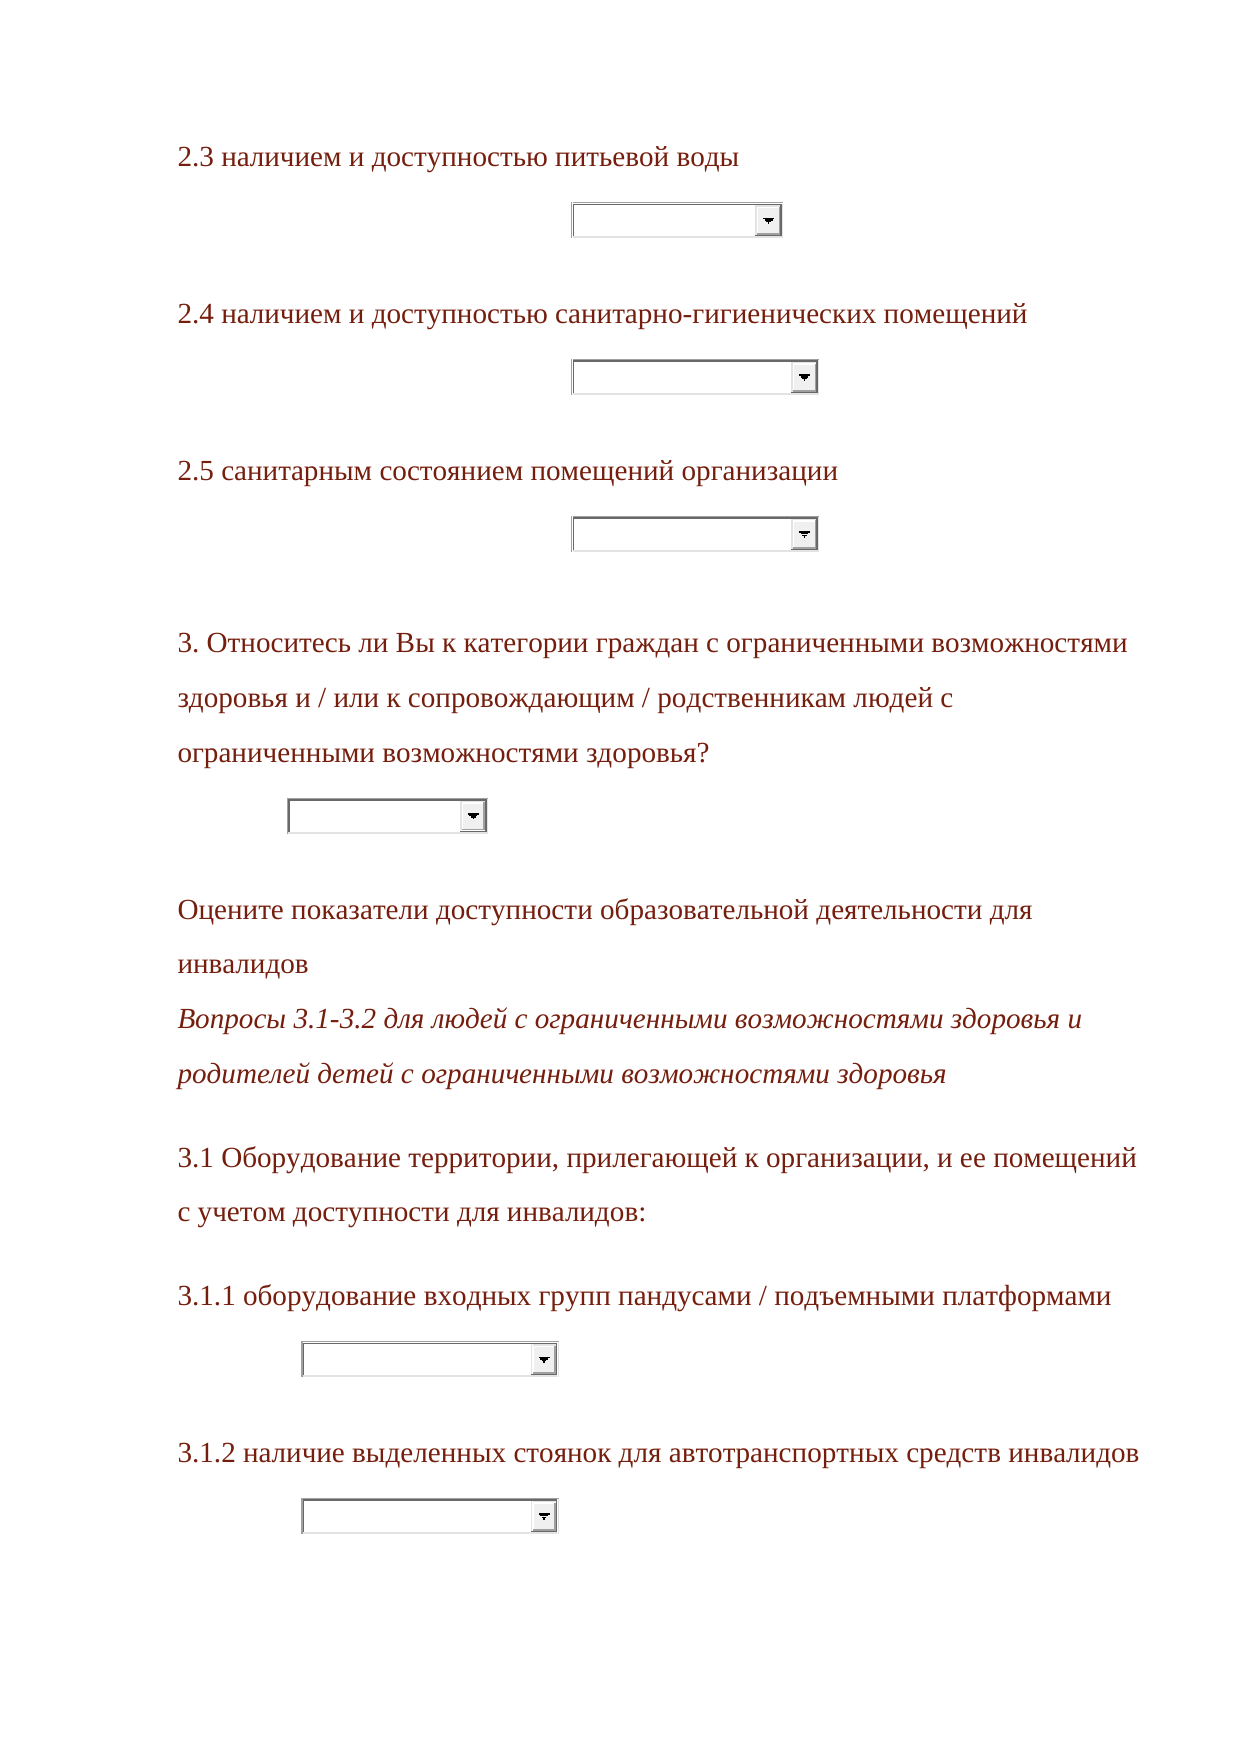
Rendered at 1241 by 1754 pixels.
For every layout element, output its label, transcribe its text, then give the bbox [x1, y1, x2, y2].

text 3.1 Оборудование территории, прилегающей к организации, и ее помещений с учетом доступности для инвалидов: [177, 1118, 1152, 1228]
text Оцените показатели доступности образовательной деятельности для инвалидов Вопросы 3.1-3.2 для людей с ограниченными возможностями здоровья и родителей детей с ограниченными возможностями здоровья [177, 871, 1152, 1089]
text 2.3 наличием и доступностью питьевой воды [177, 118, 1152, 173]
text 3.1.2 наличие выделенных стоянок для автотранспортных средств инвалидов [177, 1414, 1152, 1469]
text 3. Относитесь ли Вы к категории граждан с ограниченными возможностями здоровья и / или к сопровождающим / родственникам людей с ограниченными возможностями здоровья? [177, 604, 1152, 768]
text 2.4 наличием и доступностью санитарно-гигиенических помещений [177, 275, 1152, 330]
text 3.1.1 оборудование входных групп пандусами / подъемными платформами [177, 1257, 1152, 1312]
text 2.5 санитарным состоянием помещений организации [177, 432, 1152, 487]
